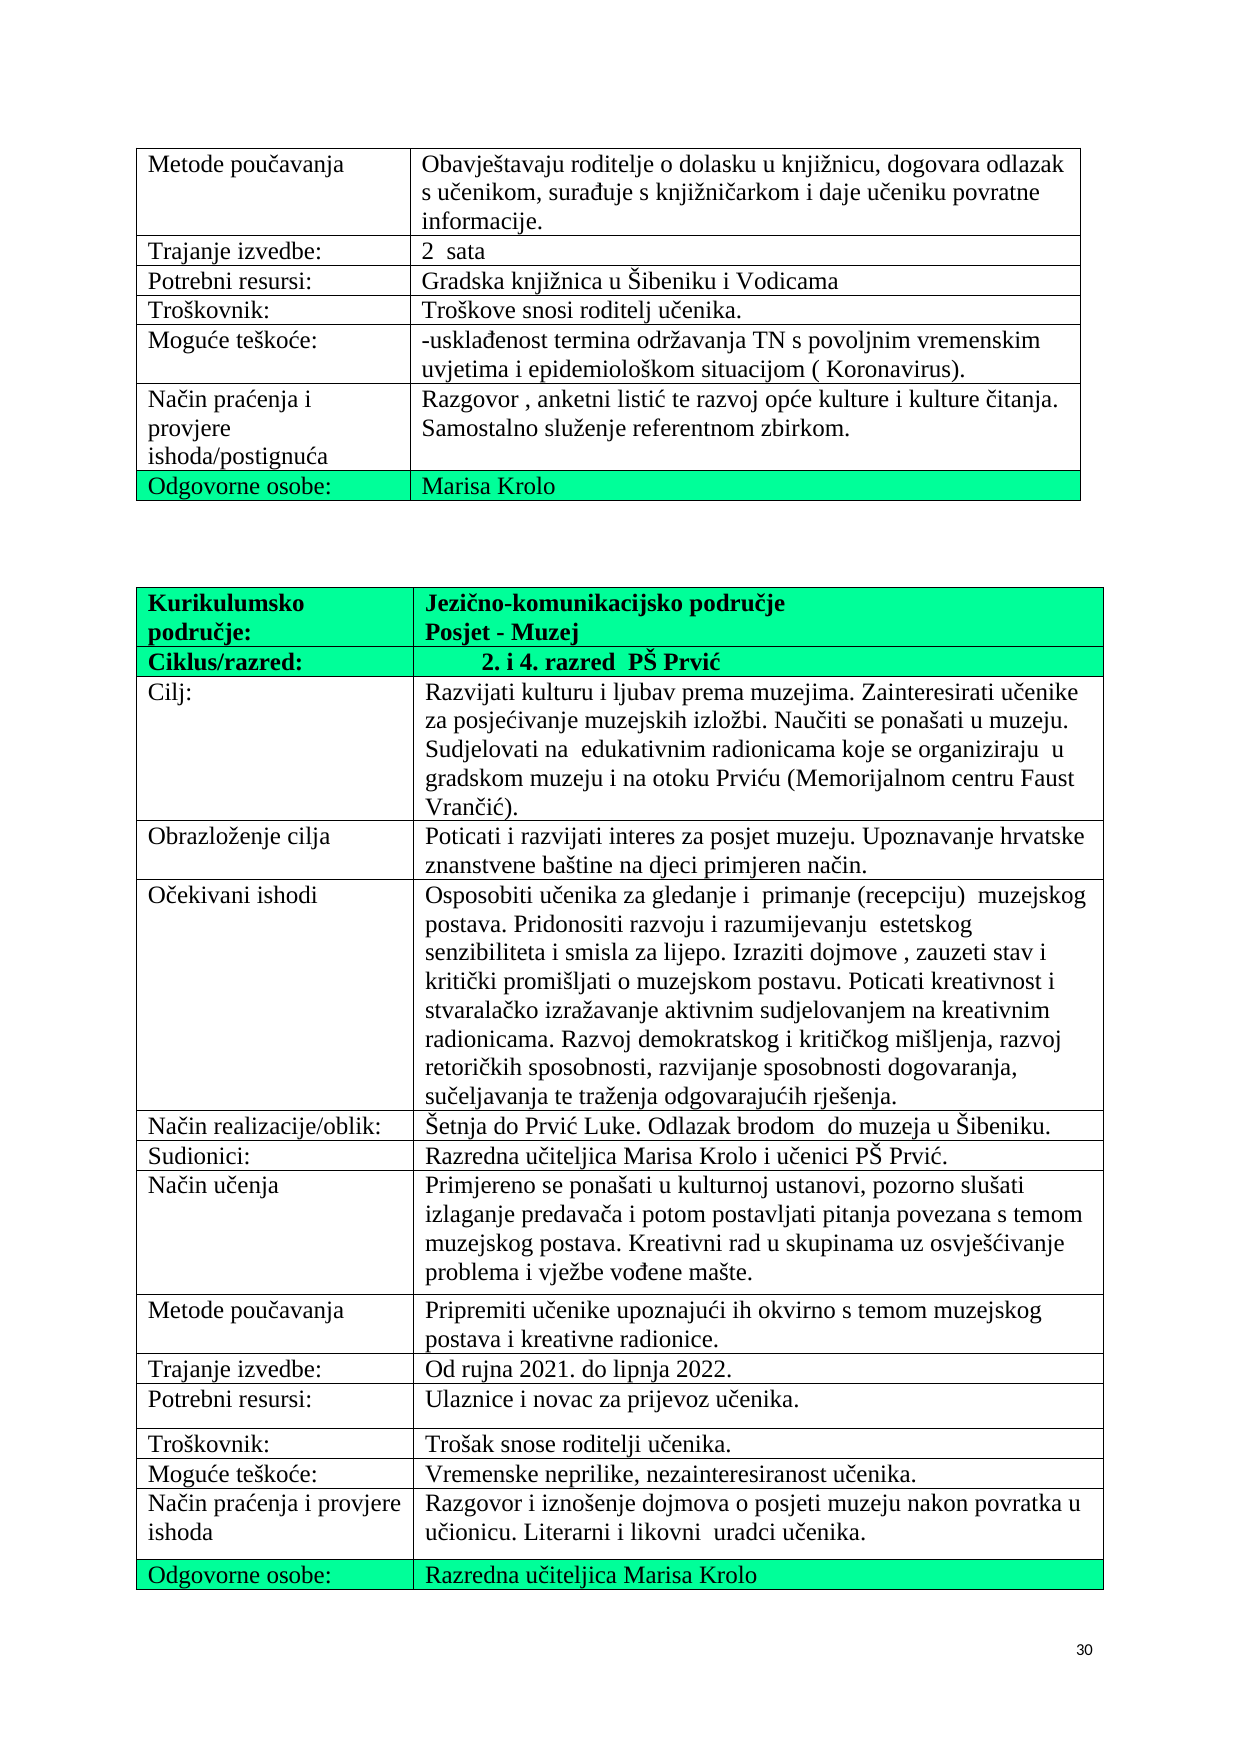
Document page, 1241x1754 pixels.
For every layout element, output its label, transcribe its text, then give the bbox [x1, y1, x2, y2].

table_cell Odgovorne osobe: [137, 471, 410, 500]
table_cell Sudionici: [137, 1141, 413, 1169]
table_cell Troškove snosi roditelj učenika. [411, 296, 1080, 324]
table_cell 2 sata [411, 236, 1080, 265]
table_cell Način praćenja i provjere ishoda/postignuća [137, 384, 410, 470]
table_cell Potrebni resursi: [137, 1384, 413, 1428]
table_cell Pripremiti učenike upoznajući ih okvirno s temom muzejskog postava i kreativne radionice. [414, 1295, 1103, 1353]
table_cell Ciklus/razred: [137, 647, 413, 676]
table_cell Primjereno se ponašati u kulturnoj ustanovi, pozorno slušati izlaganje predavača i potom postavljati pitanja povezana s temom muzejskog postava. Kreativni rad u skupinama uz osvješćivanje problema i vježbe vođene mašte. [414, 1171, 1103, 1294]
table_cell Trošak snose roditelji učenika. [414, 1429, 1103, 1458]
table_cell Ulaznice i novac za prijevoz učenika. [414, 1384, 1103, 1428]
table_cell Moguće teškoće: [137, 1459, 413, 1487]
table_cell Trajanje izvedbe: [137, 236, 410, 265]
table_cell Trajanje izvedbe: [137, 1354, 413, 1383]
table_header Kurikulumsko područje: [137, 588, 413, 646]
table_cell Metode poučavanja [137, 1295, 413, 1353]
table_cell Poticati i razvijati interes za posjet muzeju. Upoznavanje hrvatske znanstvene baštine na djeci primjeren način. [414, 821, 1103, 879]
table_cell Obavještavaju roditelje o dolasku u knjižnicu, dogovara odlazak s učenikom, surađuje s knjižničarkom i daje učeniku povratne informacije. [411, 149, 1080, 235]
table_cell Način učenja [137, 1171, 413, 1294]
table_cell Način praćenja i provjere ishoda [137, 1489, 413, 1559]
table_cell Razvijati kulturu i ljubav prema muzejima. Zainteresirati učenike za posjećivanje muzejskih izložbi. Naučiti se ponašati u muzeju. Sudjelovati na edukativnim radionicama koje se organiziraju u gradskom muzeju i na otoku Prviću (Memorijalnom centru Faust Vrančić). [414, 677, 1103, 820]
table_cell Vremenske neprilike, nezainteresiranost učenika. [414, 1459, 1103, 1487]
table_cell Od rujna 2021. do lipnja 2022. [414, 1354, 1103, 1383]
table_cell -usklađenost termina održavanja TN s povoljnim vremenskim uvjetima i epidemiološkom situacijom ( Koronavirus). [411, 325, 1080, 383]
table_cell Cilj: [137, 677, 413, 820]
table_cell Razgovor , anketni listić te razvoj opće kulture i kulture čitanja. Samostalno služenje referentnom zbirkom. [411, 384, 1080, 470]
table_cell Način realizacije/oblik: [137, 1111, 413, 1140]
table_cell Troškovnik: [137, 1429, 413, 1458]
table_cell Marisa Krolo [411, 471, 1080, 500]
table_cell Razgovor i iznošenje dojmova o posjeti muzeju nakon povratka u učionicu. Literarni i likovni uradci učenika. [414, 1489, 1103, 1559]
table_cell Moguće teškoće: [137, 325, 410, 383]
table_cell Razredna učiteljica Marisa Krolo [414, 1560, 1103, 1589]
table_cell Obrazloženje cilja [137, 821, 413, 879]
table_header Jezično-komunikacijsko područje Posjet - Muzej [414, 588, 1103, 646]
table_cell Osposobiti učenika za gledanje i primanje (recepciju) muzejskog postava. Pridonositi razvoju i razumijevanju estetskog senzibiliteta i smisla za lijepo. Izraziti dojmove , zauzeti stav i kritički promišljati o muzejskom postavu. Poticati kreativnost i stvaralačko izražavanje aktivnim sudjelovanjem na kreativnim radionicama. Razvoj demokratskog i kritičkog mišljenja, razvoj retoričkih sposobnosti, razvijanje sposobnosti dogovaranja, sučeljavanja te traženja odgovarajućih rješenja. [414, 880, 1103, 1110]
table_cell Razredna učiteljica Marisa Krolo i učenici PŠ Prvić. [414, 1141, 1103, 1169]
table_cell Troškovnik: [137, 296, 410, 324]
table_cell Potrebni resursi: [137, 266, 410, 294]
table_cell Očekivani ishodi [137, 880, 413, 1110]
table_cell Šetnja do Prvić Luke. Odlazak brodom do muzeja u Šibeniku. [414, 1111, 1103, 1140]
table_cell Gradska knjižnica u Šibeniku i Vodicama [411, 266, 1080, 294]
table_cell Odgovorne osobe: [137, 1560, 413, 1589]
table_cell Metode poučavanja [137, 149, 410, 235]
table_cell 2. i 4. razred PŠ Prvić [414, 647, 1103, 676]
